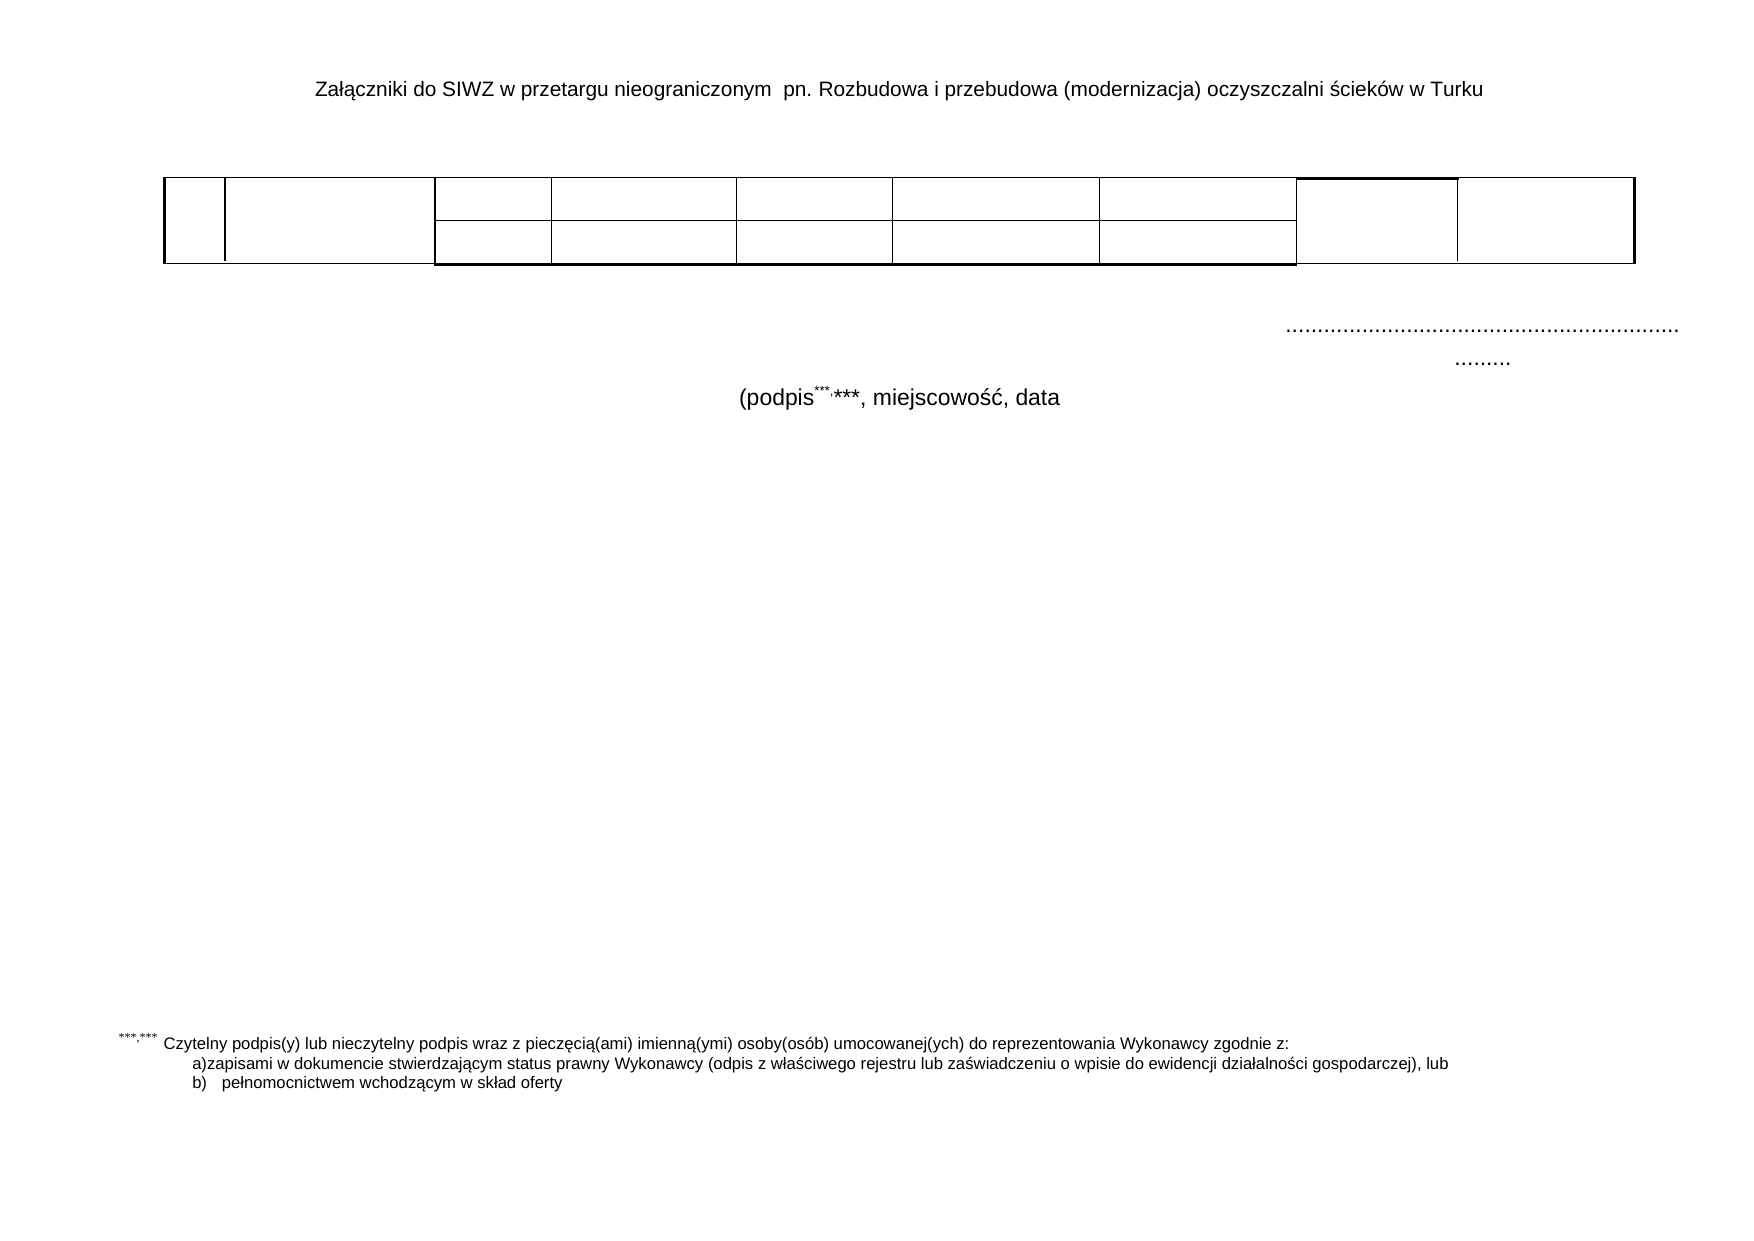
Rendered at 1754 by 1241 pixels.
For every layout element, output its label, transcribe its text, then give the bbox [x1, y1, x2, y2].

table_cell [737, 178, 892, 220]
list (podpis***, miejscowość, data [118, 378, 1681, 412]
table_cell [552, 221, 736, 263]
table_cell [1100, 221, 1296, 263]
list ....................................................................... [1285, 305, 1681, 372]
table_cell [893, 221, 1099, 263]
table_cell [552, 178, 736, 220]
table_cell [893, 178, 1099, 220]
table_cell [436, 178, 551, 220]
table_cell [737, 221, 892, 263]
table_cell [1100, 178, 1296, 220]
table_cell [436, 221, 551, 263]
